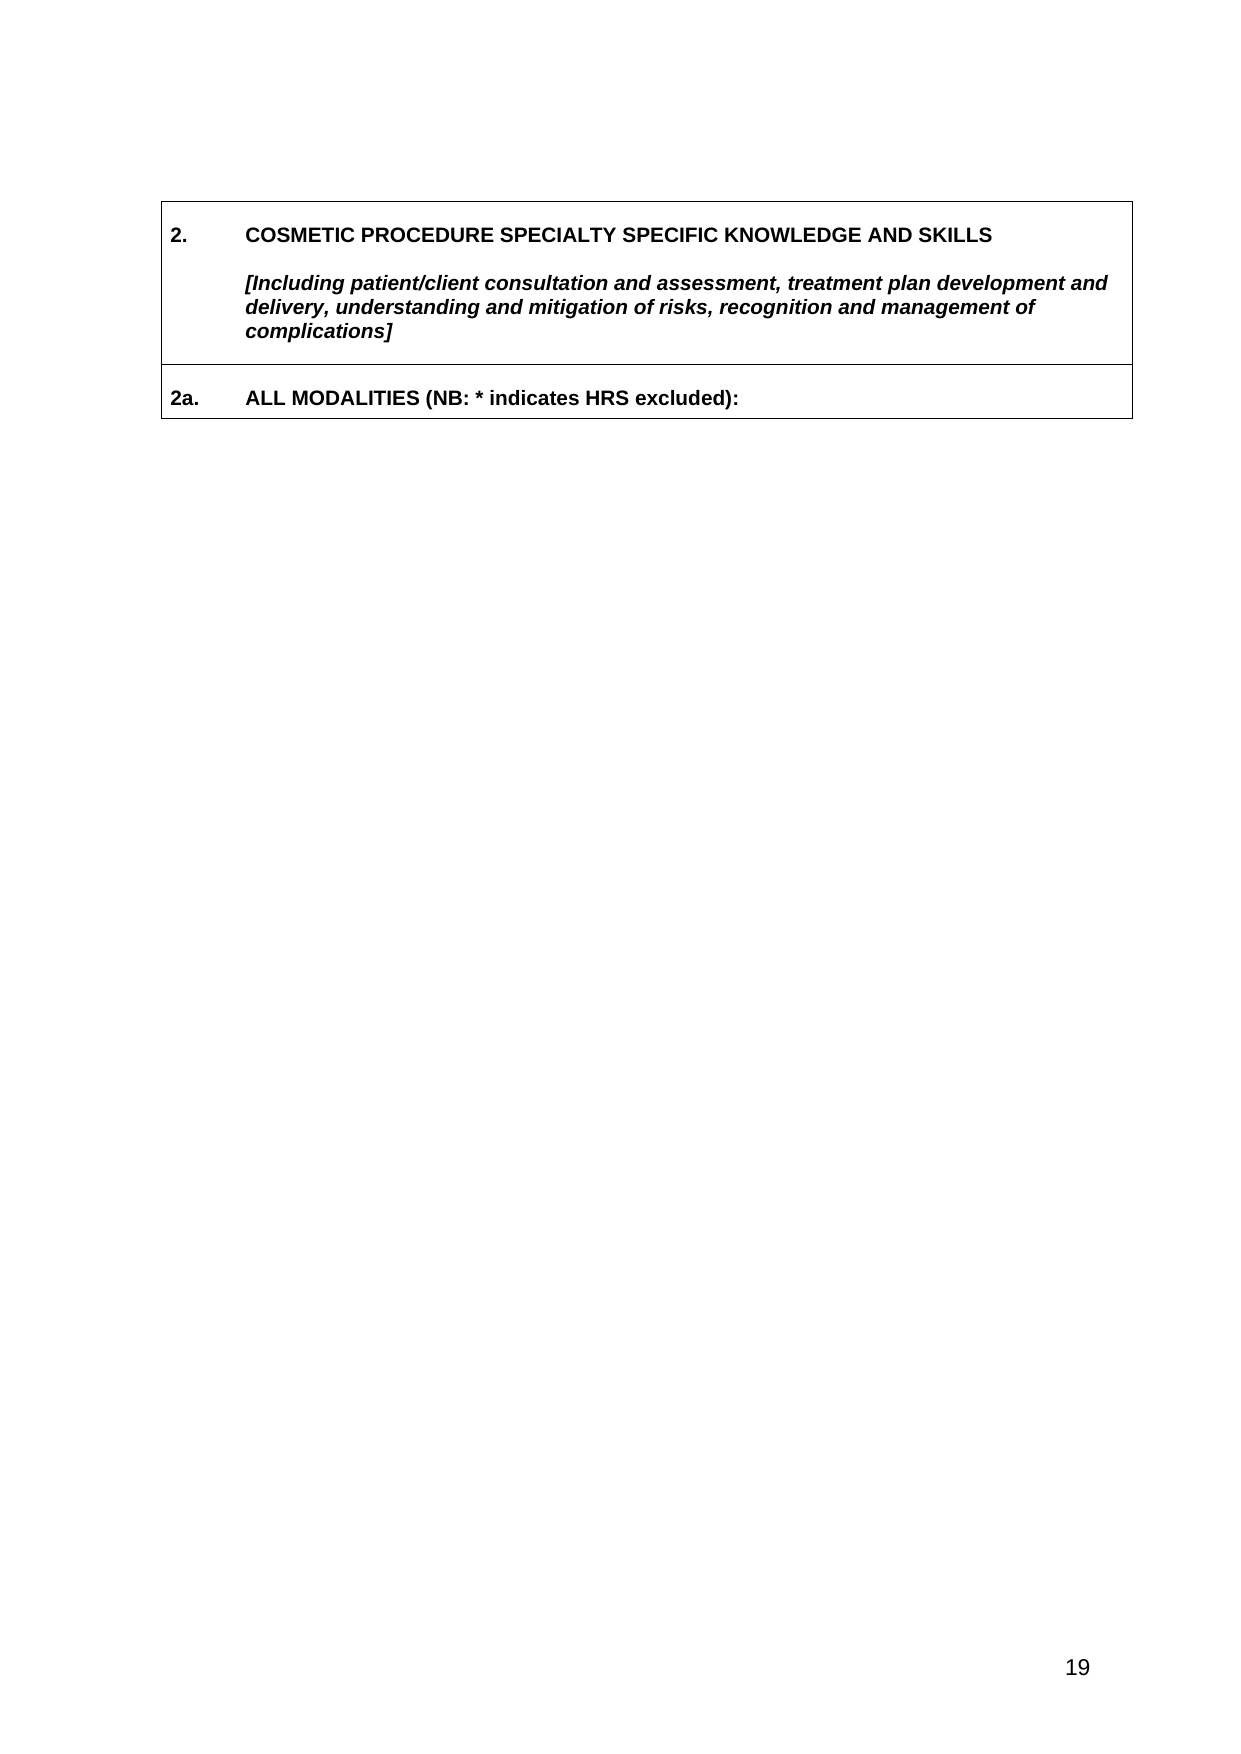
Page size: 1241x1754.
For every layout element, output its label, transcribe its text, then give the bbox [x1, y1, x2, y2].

table_cell 2a. ALL MODALITIES (NB: * indicates HRS excluded): [162, 365, 1132, 418]
table_header 2. COSMETIC PROCEDURE SPECIALTY SPECIFIC KNOWLEDGE AND SKILLS [Including patient/client consultation and assessment, treatment plan development and delivery, understanding and mitigation of risks, recognition and management of complications] [162, 202, 1132, 364]
